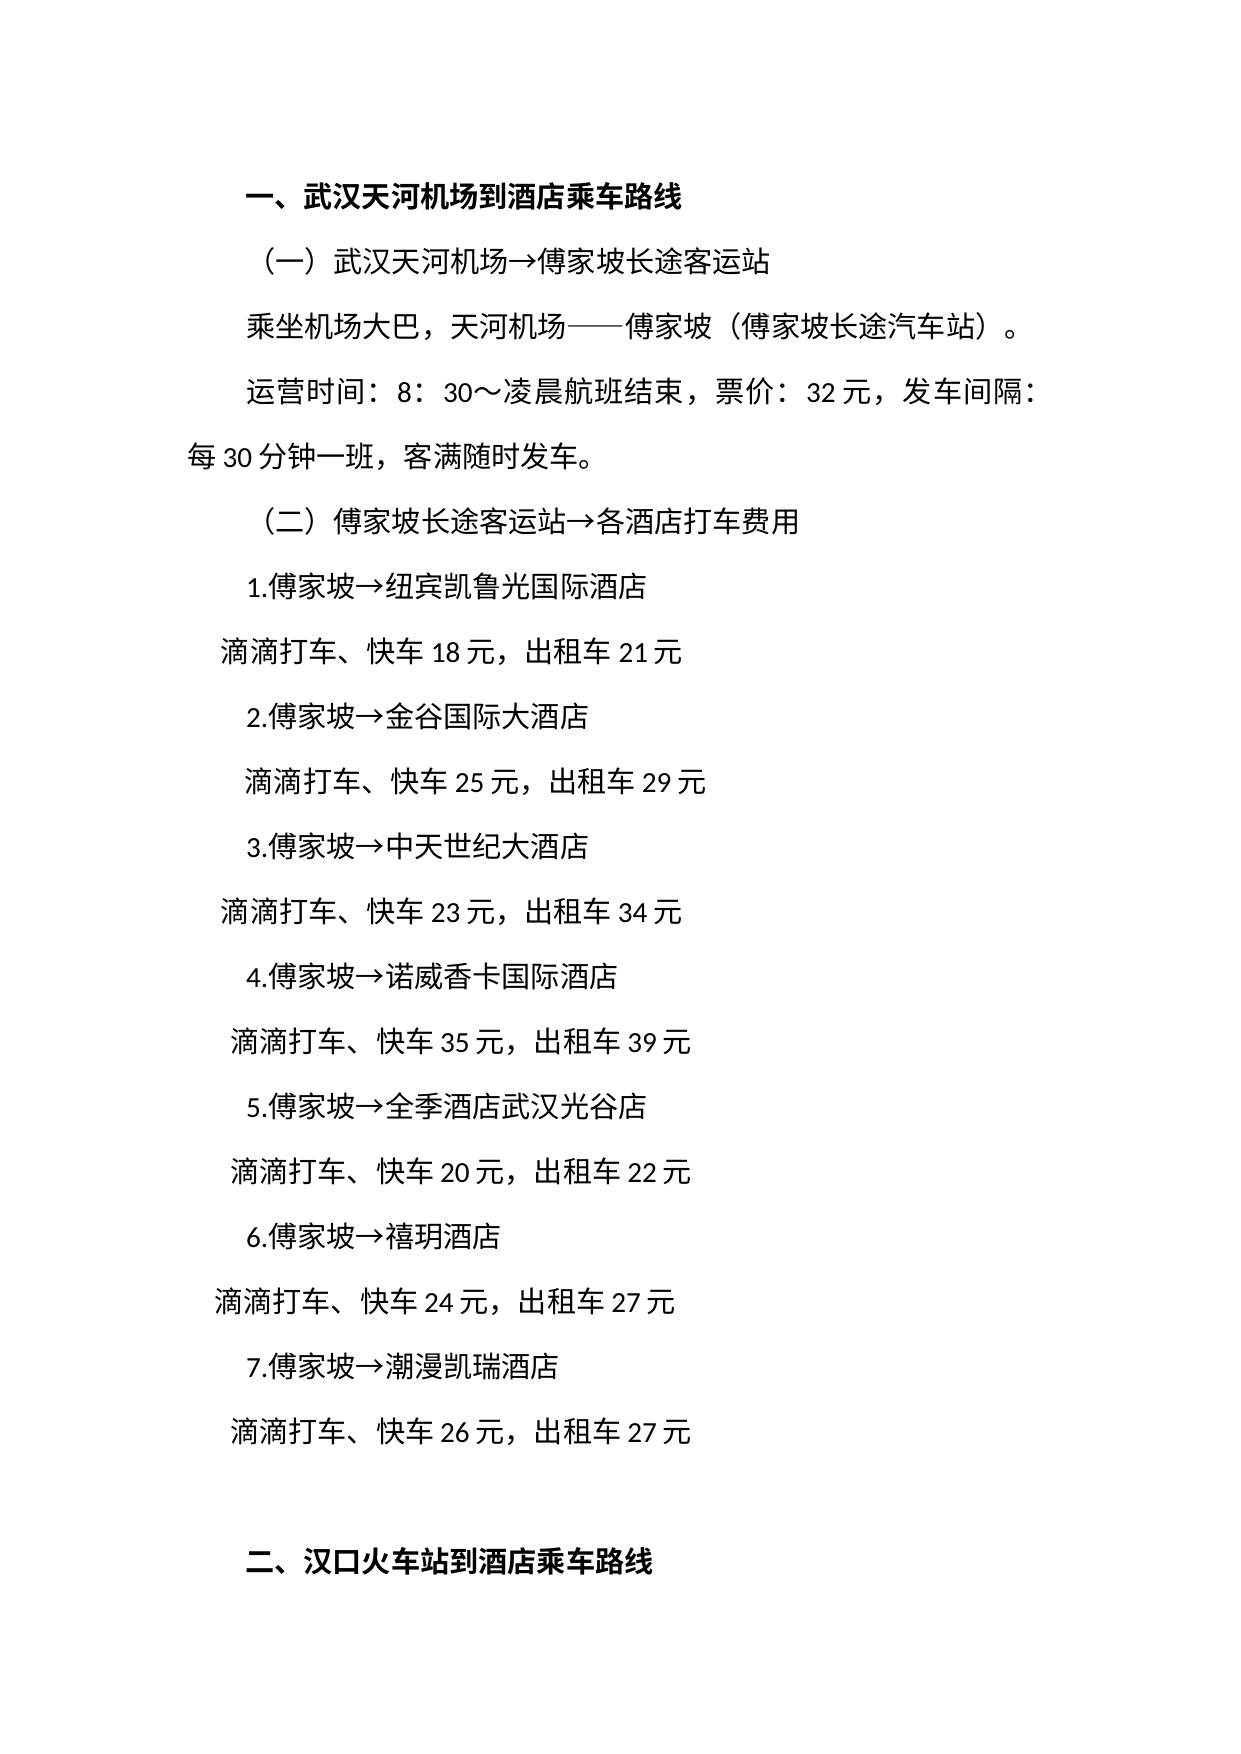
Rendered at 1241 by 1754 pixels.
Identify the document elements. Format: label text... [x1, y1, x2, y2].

text 7.傅家坡→潮漫凯瑞酒店 [187, 1332, 1053, 1397]
text 2.傅家坡→金谷国际大酒店 [187, 682, 1053, 747]
text 二、汉口火车站到酒店乘车路线 [187, 1527, 1053, 1592]
text 滴滴打车、快车26元，出租车27元 [187, 1397, 1053, 1462]
text 乘坐机场大巴，天河机场——傅家坡（傅家坡长途汽车站）。 [187, 292, 1053, 357]
text 1.傅家坡→纽宾凯鲁光国际酒店 [187, 552, 1053, 617]
text 滴滴打车、快车35元，出租车39元 [187, 1007, 1053, 1072]
text 4.傅家坡→诺威香卡国际酒店 [187, 942, 1053, 1007]
text 5.傅家坡→全季酒店武汉光谷店 [187, 1072, 1053, 1137]
text 一、武汉天河机场到酒店乘车路线 [187, 162, 1053, 227]
text （二）傅家坡长途客运站→各酒店打车费用 [187, 487, 1053, 552]
text 6.傅家坡→禧玥酒店 [187, 1202, 1053, 1267]
text 3.傅家坡→中天世纪大酒店 [187, 812, 1053, 877]
text 运营时间：8：30～凌晨航班结束，票价：32元，发车间隔：每30分钟一班，客满随时发车。 [187, 357, 1053, 487]
text 滴滴打车、快车23元，出租车34元 [187, 877, 1053, 942]
text 滴滴打车、快车18元，出租车 21元 [187, 617, 1053, 682]
text 滴滴打车、快车25元，出租车29元 [187, 747, 1053, 812]
text 滴滴打车、快车24元，出租车27元 [187, 1267, 1053, 1332]
text 滴滴打车、快车20元，出租车22元 [187, 1137, 1053, 1202]
text （一）武汉天河机场→傅家坡长途客运站 [187, 227, 1053, 292]
